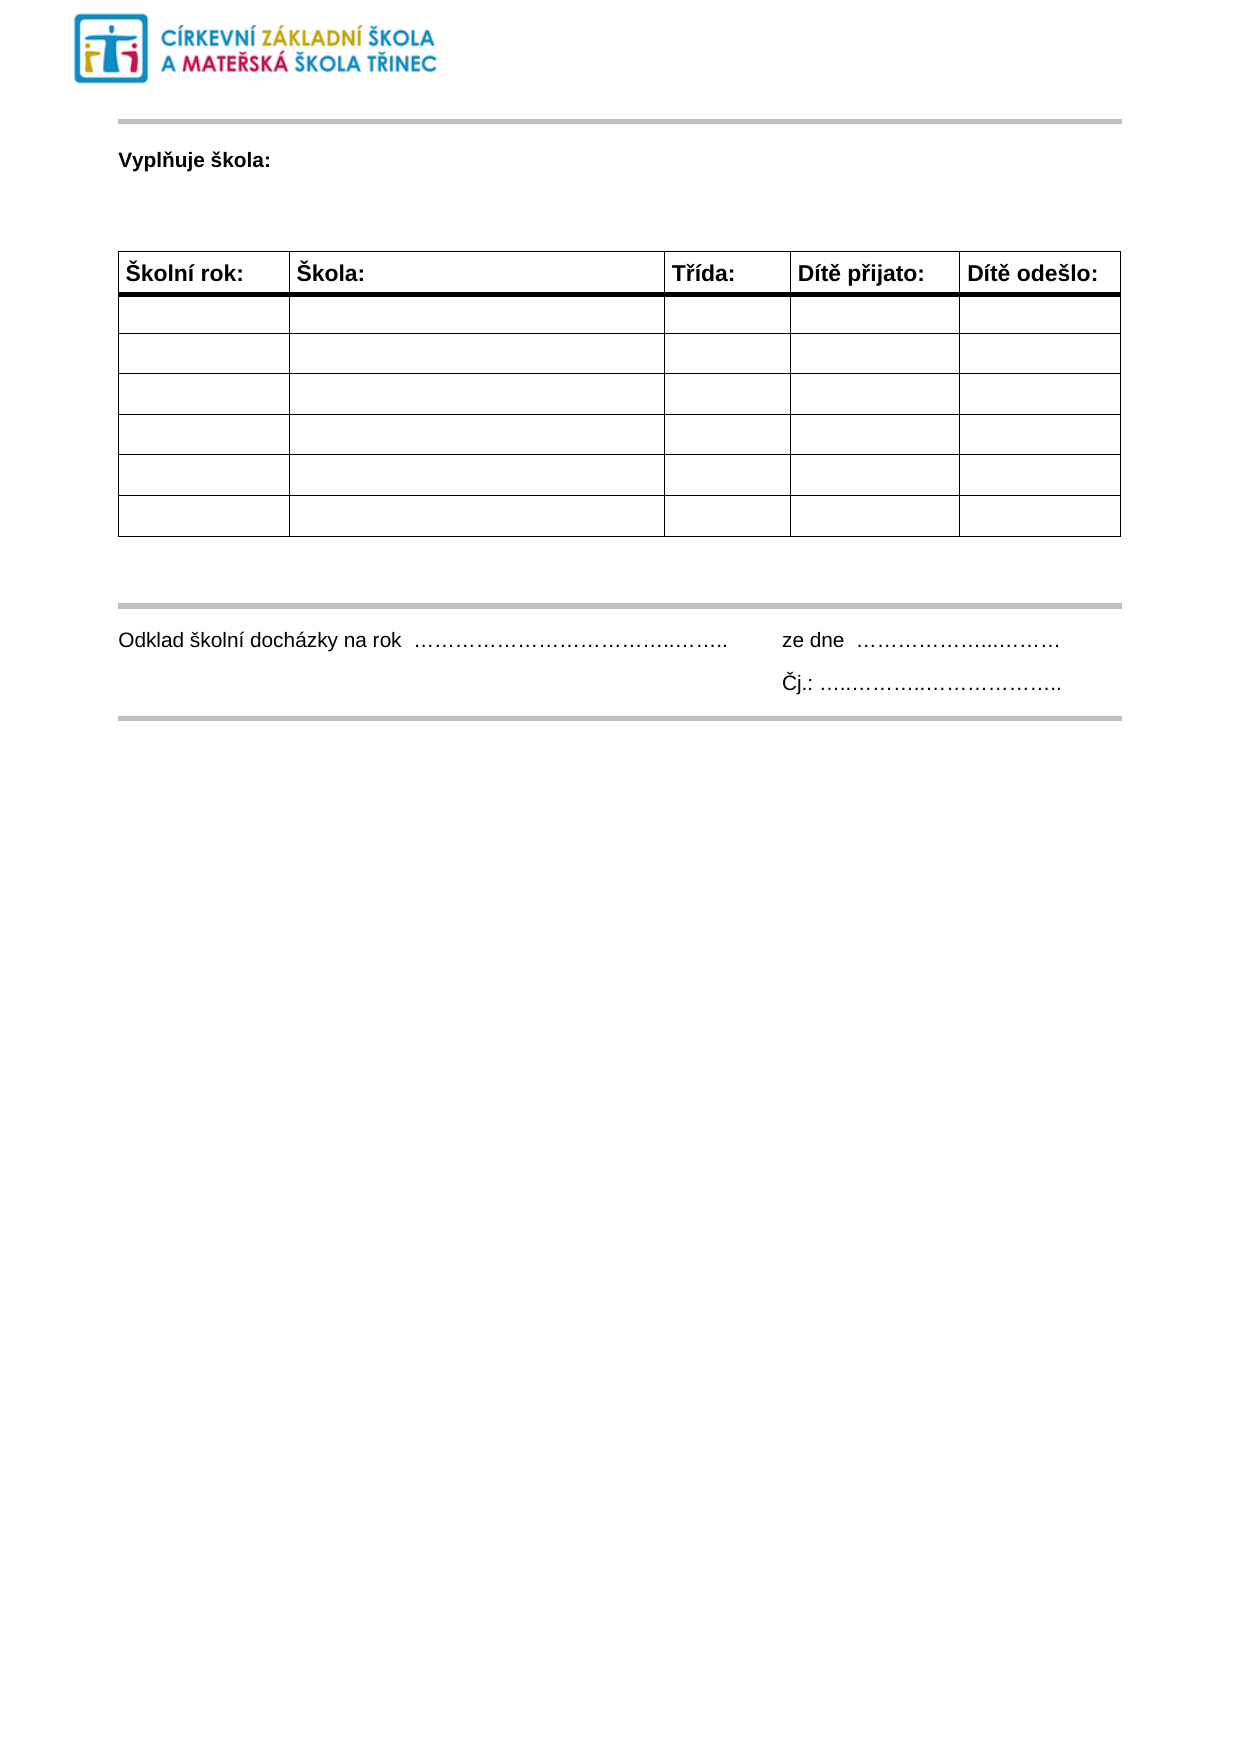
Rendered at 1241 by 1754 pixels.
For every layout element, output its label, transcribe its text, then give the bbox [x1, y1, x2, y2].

table_cell [791, 374, 959, 414]
table_cell [119, 455, 289, 495]
picture [71, 10, 441, 86]
table_cell [791, 496, 959, 536]
table_cell [119, 415, 289, 454]
text Vyplňuje škola: [118, 148, 1122, 172]
table_header Škola: [290, 252, 664, 292]
table_cell [665, 297, 790, 332]
table_cell [791, 415, 959, 454]
table_cell [290, 415, 664, 454]
table_cell [665, 496, 790, 536]
table_cell [290, 297, 664, 332]
table_cell [119, 297, 289, 332]
table_header Dítě přijato: [791, 252, 959, 292]
table_cell [665, 334, 790, 373]
table_cell [290, 455, 664, 495]
table_cell [665, 374, 790, 414]
table_cell [960, 297, 1120, 332]
table_cell [290, 334, 664, 373]
table_cell [119, 374, 289, 414]
table_cell [665, 455, 790, 495]
table_cell [960, 455, 1120, 495]
table_cell [665, 415, 790, 454]
table_cell [119, 496, 289, 536]
table_header Školní rok: [119, 252, 289, 292]
table_cell [119, 334, 289, 373]
table_cell [791, 334, 959, 373]
table_cell [290, 496, 664, 536]
table_header Třída: [665, 252, 790, 292]
table_cell [960, 496, 1120, 536]
table_cell [960, 415, 1120, 454]
table_cell [960, 334, 1120, 373]
table_cell [791, 297, 959, 332]
table_cell [290, 374, 664, 414]
table_header Dítě odešlo: [960, 252, 1120, 292]
text Odklad školní docházky na rok ………………………………..…….. ze dne ………………...……… [118, 628, 1122, 652]
text Čj.: …..………..……………….. [118, 671, 1122, 695]
table_cell [960, 374, 1120, 414]
table_cell [791, 455, 959, 495]
